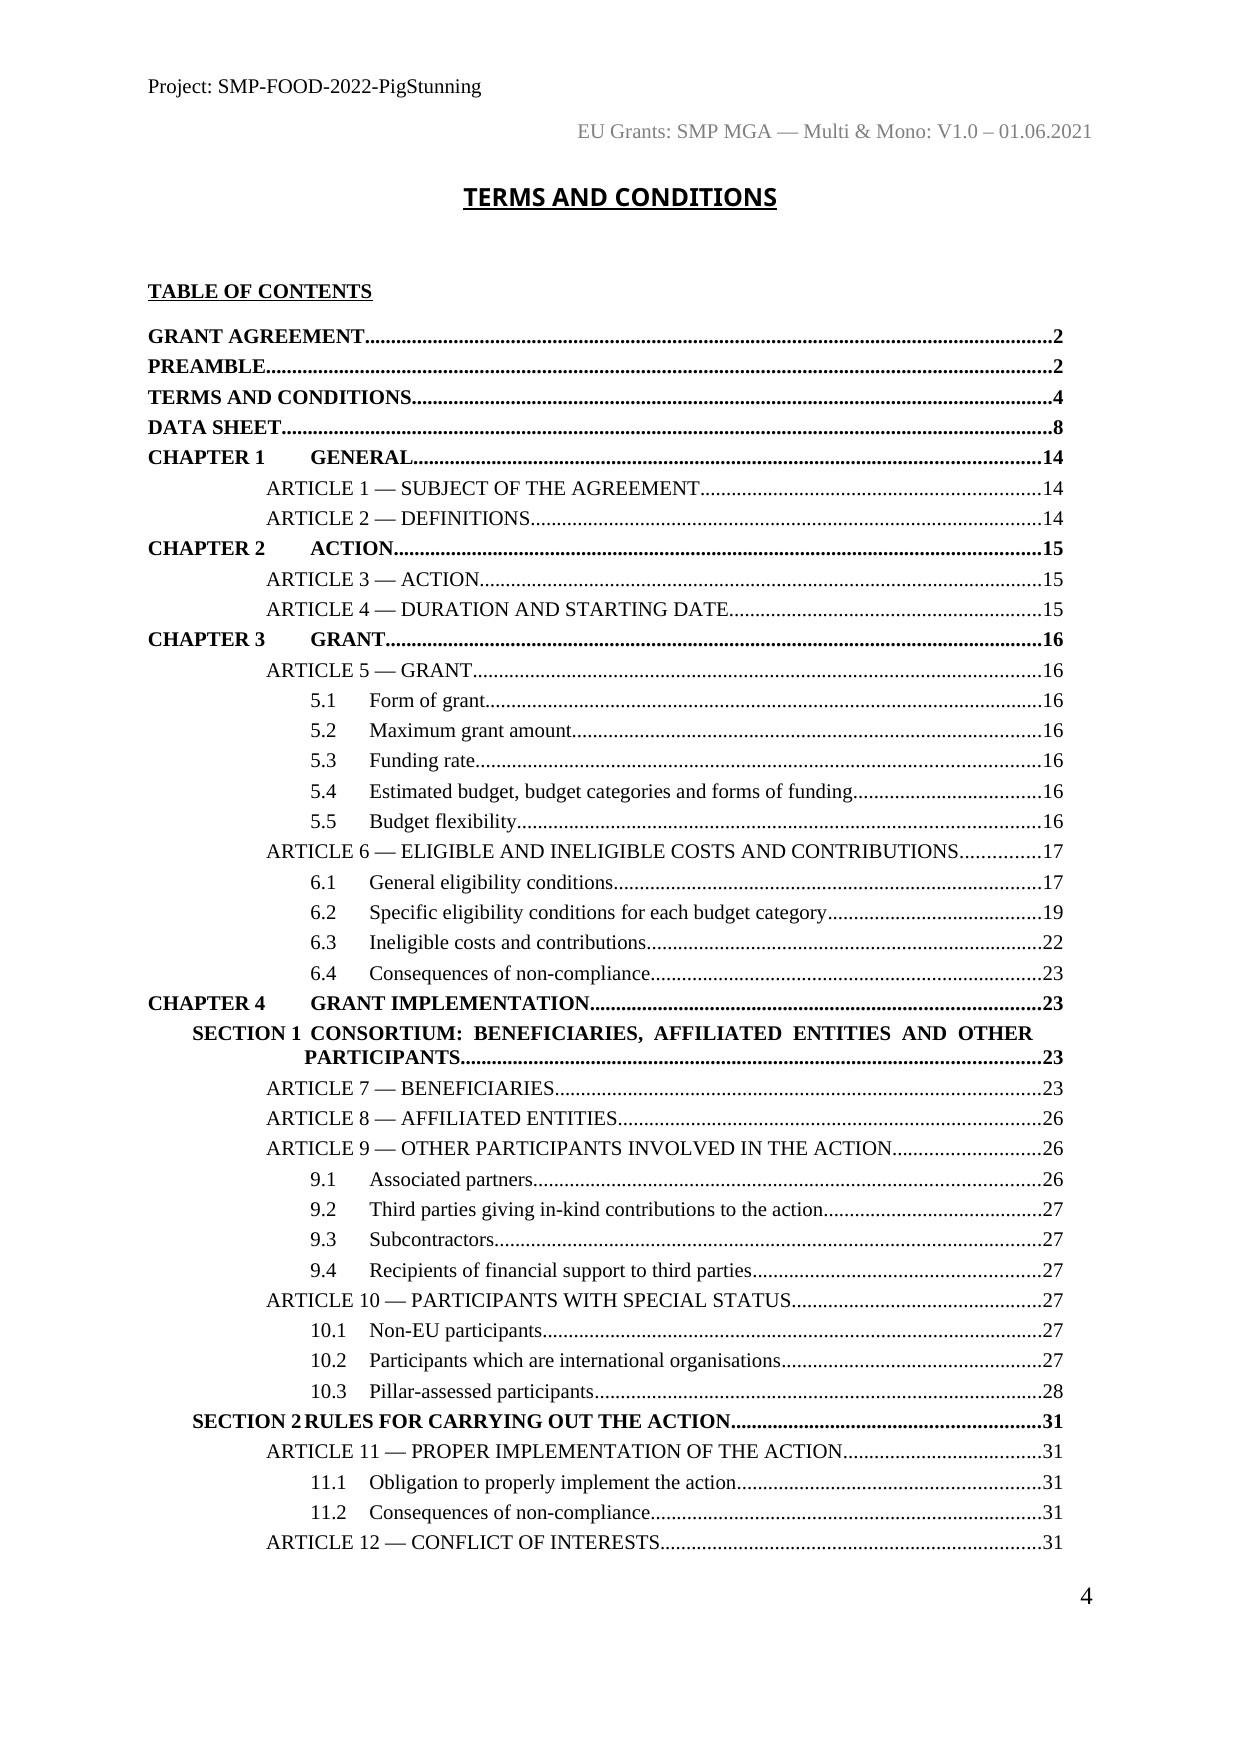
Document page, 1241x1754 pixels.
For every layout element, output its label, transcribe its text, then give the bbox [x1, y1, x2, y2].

text 6.1 General eligibility conditions 17 [310, 870, 1033, 894]
subtitle TERMS AND CONDITIONS [148, 179, 1092, 213]
text 10.3 Pillar-assessed participants 28 [310, 1379, 1033, 1403]
text 6.3 Ineligible costs and contributions 22 [310, 930, 1033, 954]
text ARTICLE 5 — GRANT 16 [266, 657, 1033, 682]
text ARTICLE 7 — BENEFICIARIES 23 [266, 1076, 1033, 1100]
text CHAPTER 2 ACTION 15 [148, 536, 1033, 560]
text DATA SHEET 8 [148, 415, 1092, 439]
text 5.3 Funding rate 16 [310, 748, 1033, 772]
text 6.2 Specific eligibility conditions for each budget category 19 [310, 900, 1033, 924]
text CHAPTER 4 GRANT IMPLEMENTATION 23 [148, 991, 1033, 1015]
text ARTICLE 9 — OTHER PARTICIPANTS INVOLVED IN THE ACTION 26 [266, 1136, 1033, 1160]
text ARTICLE 4 — DURATION AND STARTING DATE 15 [266, 597, 1033, 621]
text TERMS AND CONDITIONS 4 [148, 385, 1033, 409]
text GRANT AGREEMENT 2 [148, 324, 1033, 348]
text 11.2 Consequences of non-compliance 31 [310, 1500, 1033, 1524]
text 9.1 Associated partners 26 [310, 1167, 1033, 1191]
text ARTICLE 8 — AFFILIATED ENTITIES 26 [266, 1106, 1033, 1130]
text ARTICLE 11 — PROPER IMPLEMENTATION OF THE ACTION 31 [266, 1439, 1033, 1463]
text SECTION 1 CONSORTIUM: BENEFICIARIES, AFFILIATED ENTITIES AND OTHER PARTICIPANTS 23 [192, 1021, 1033, 1069]
text 9.3 Subcontractors 27 [310, 1227, 1033, 1251]
text CHAPTER 3 GRANT 16 [148, 627, 1033, 651]
text ARTICLE 3 — ACTION 15 [266, 567, 1033, 591]
text ARTICLE 2 — DEFINITIONS 14 [266, 506, 1033, 530]
text 6.4 Consequences of non-compliance 23 [310, 961, 1033, 985]
text SECTION 2 RULES FOR CARRYING OUT THE ACTION 31 [192, 1409, 1033, 1433]
text 5.2 Maximum grant amount 16 [310, 718, 1033, 742]
text PREAMBLE 2 [148, 354, 1092, 378]
text ARTICLE 10 — PARTICIPANTS WITH SPECIAL STATUS 27 [266, 1288, 1033, 1312]
text 11.1 Obligation to properly implement the action 31 [310, 1470, 1033, 1494]
text 9.4 Recipients of financial support to third parties 27 [310, 1257, 1033, 1282]
text 10.2 Participants which are international organisations 27 [310, 1348, 1033, 1372]
text 5.1 Form of grant 16 [310, 688, 1033, 712]
text 5.5 Budget flexibility 16 [310, 809, 1033, 833]
text ARTICLE 1 — SUBJECT OF THE AGREEMENT 14 [266, 476, 1033, 500]
text ARTICLE 6 — ELIGIBLE AND INELIGIBLE COSTS AND CONTRIBUTIONS 17 [266, 839, 1033, 863]
text TABLE OF CONTENTS [148, 279, 1092, 303]
text 5.4 Estimated budget, budget categories and forms of funding 16 [310, 779, 1033, 803]
text CHAPTER 1 GENERAL 14 [148, 445, 1033, 469]
text ARTICLE 12 — CONFLICT OF INTERESTS 31 [266, 1530, 1033, 1554]
text 9.2 Third parties giving in-kind contributions to the action 27 [310, 1197, 1033, 1221]
text 10.1 Non-EU participants 27 [310, 1318, 1033, 1342]
